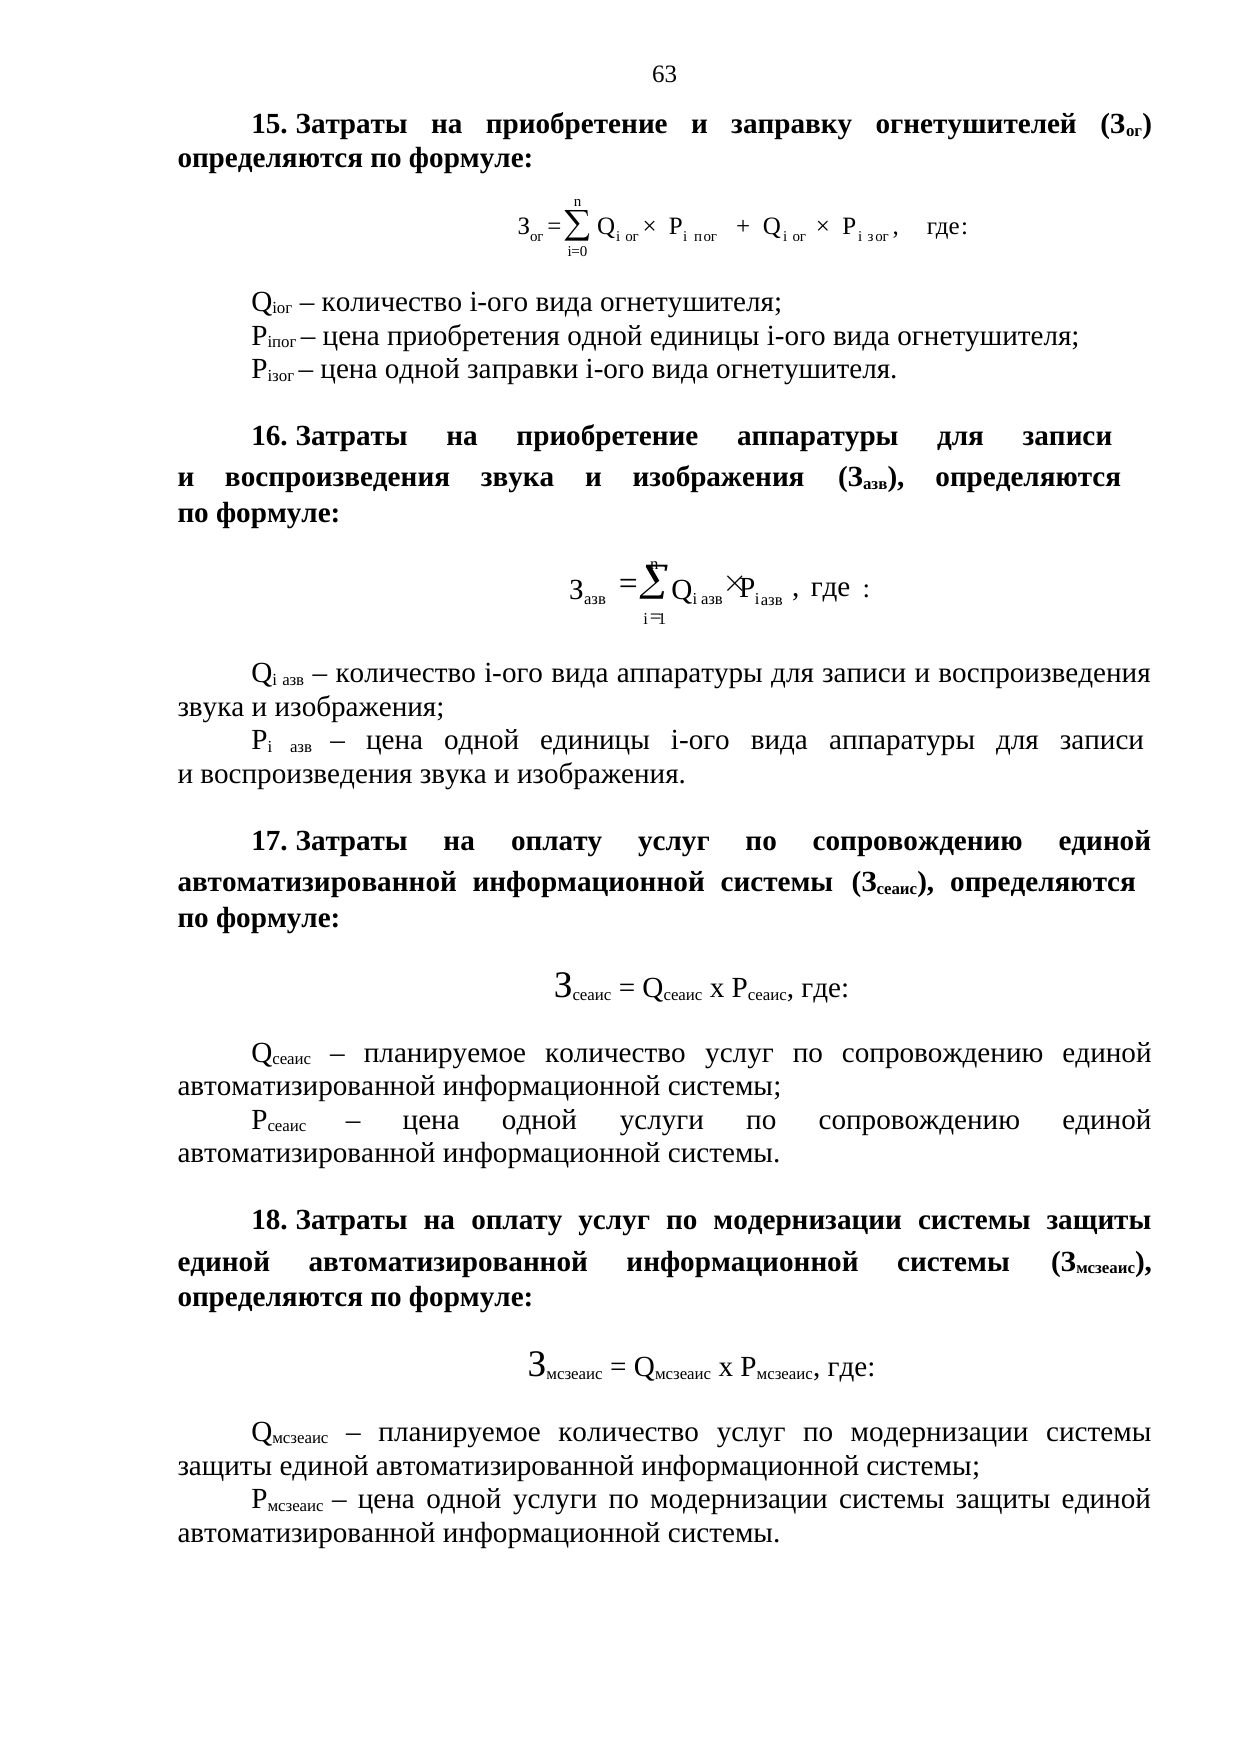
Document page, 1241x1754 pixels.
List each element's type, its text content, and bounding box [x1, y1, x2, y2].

list Затраты на приобретение аппаратуры для записи и воспроизведения звука и изображения (Зазв), определяются по формуле: [177, 418, 1152, 528]
text Pi азв – цена одной единицы i-ого вида аппаратуры для записи и воспроизведения звука и изображения. [177, 722, 1166, 789]
list Затраты на оплату услуг по модернизации системы защиты единой автоматизированной информационной системы (Змсзеаис), определяются по формуле: [177, 1202, 1152, 1313]
text Qiог – количество i-ого вида огнетушителя; [177, 284, 1152, 318]
text Qмсзеаис – планируемое количество услуг по модернизации системы защиты единой автоматизированной информационной системы; [177, 1414, 1152, 1481]
list Затраты на приобретение и заправку огнетушителей (Зог) определяются по формуле: [177, 106, 1152, 173]
text Qсеаис – планируемое количество услуг по сопровождению единой автоматизированной информационной системы; [177, 1035, 1152, 1102]
text Змсзеаис = Qмсзеаис x Pмсзеаис, где: [177, 1342, 1152, 1385]
list Затраты на оплату услуг по сопровождению единой автоматизированной информационной системы (Зсеаис), определяются по формуле: [177, 823, 1152, 933]
text Qi азв – количество i-ого вида аппаратуры для записи и воспроизведения звука и изображения; [177, 655, 1152, 722]
text Piзог – цена одной заправки i-ого вида огнетушителя. [177, 351, 1152, 385]
text Pмсзеаис – цена одной услуги по модернизации системы защиты единой автоматизированной информационной системы. [177, 1481, 1152, 1548]
text Pсеаис – цена одной услуги по сопровождению единой автоматизированной информационной системы. [177, 1102, 1152, 1169]
text Piпог – цена приобретения одной единицы i-ого вида огнетушителя; [177, 318, 1152, 351]
text Зсеаис = Qсеаис x Pсеаис, где: [177, 962, 1152, 1006]
